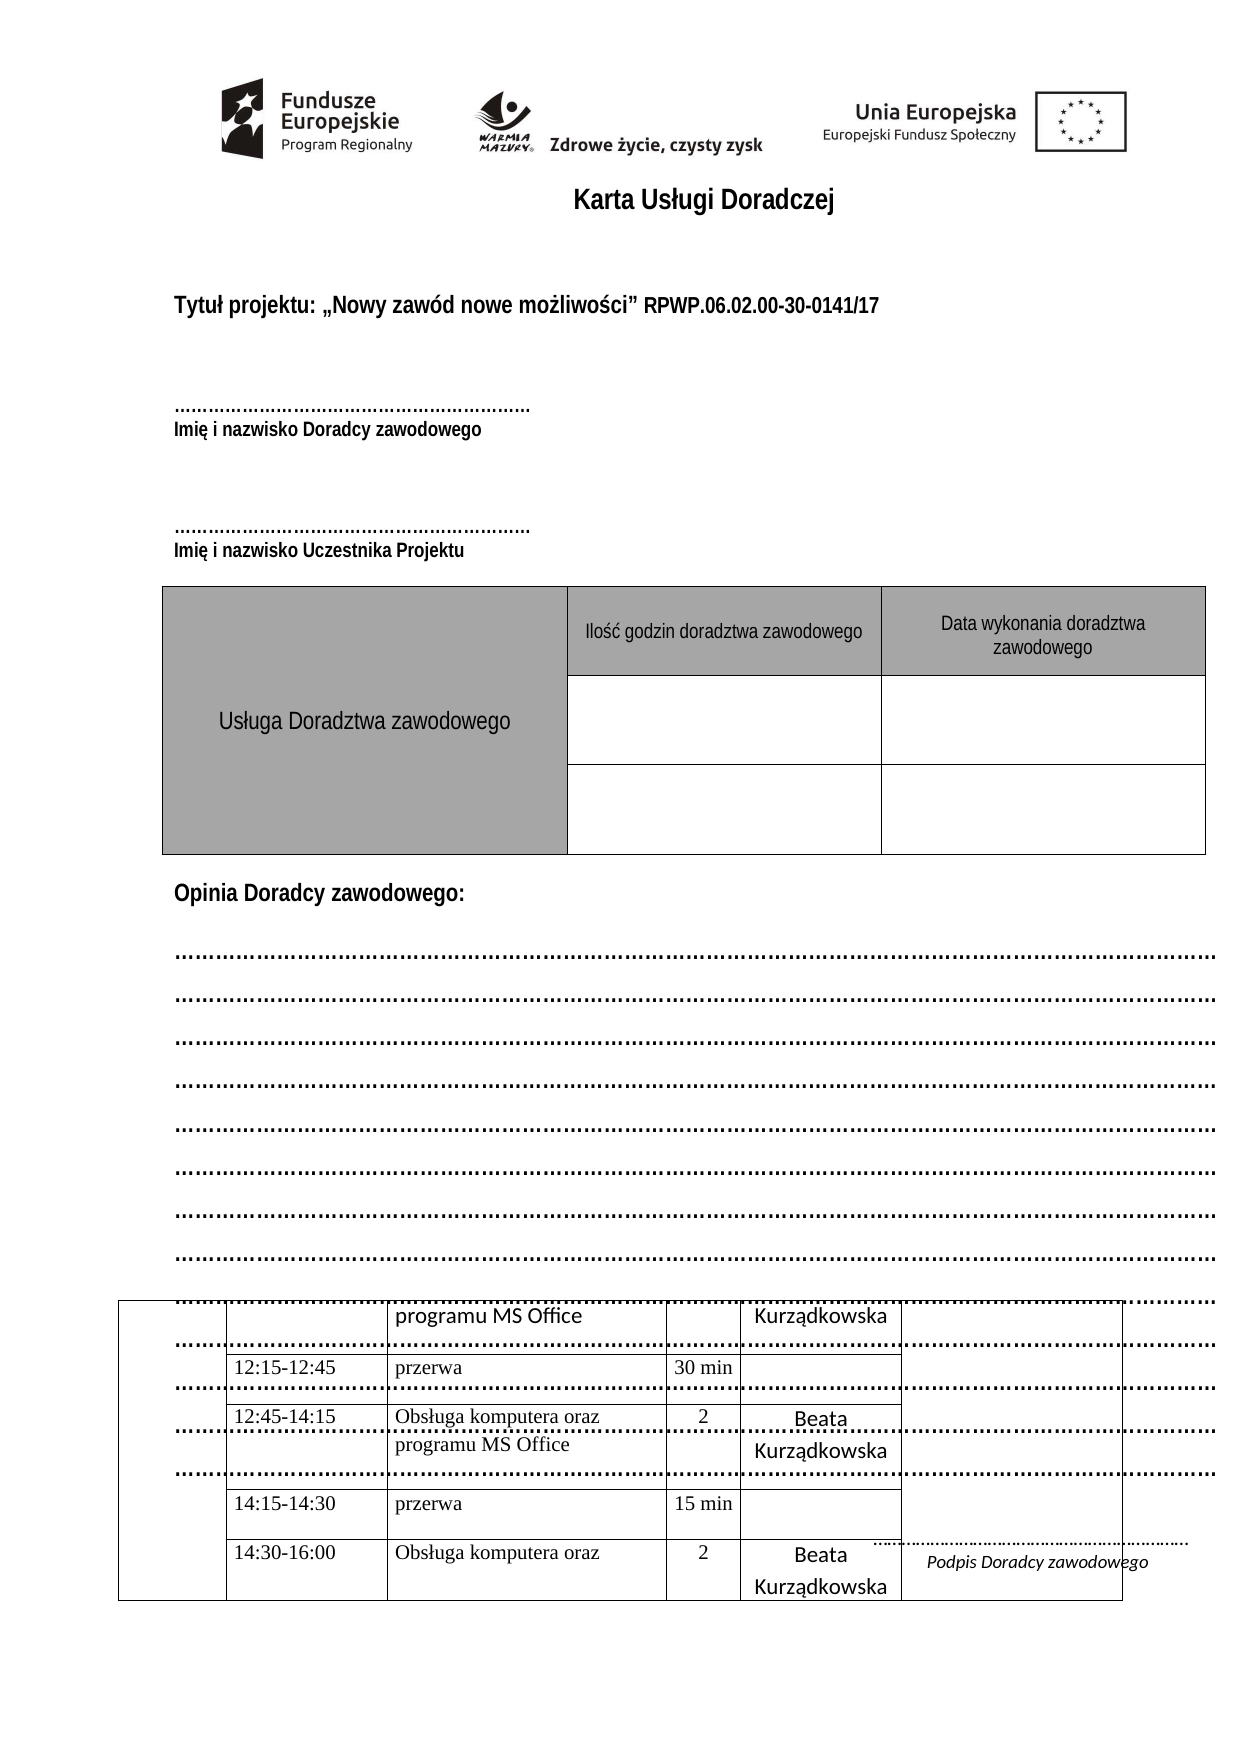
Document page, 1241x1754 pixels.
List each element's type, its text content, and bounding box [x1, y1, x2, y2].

table_cell 15 min [667, 1490, 740, 1539]
table_cell [388, 1301, 666, 1354]
table_cell Obsługa komputera oraz programu MS Office [388, 1405, 666, 1489]
table_cell 12:15-12:45 [227, 1355, 387, 1403]
picture [201, 57, 1147, 179]
table_cell przerwa [388, 1490, 666, 1539]
table_cell 2 [667, 1405, 740, 1489]
table_cell [741, 1301, 901, 1354]
table_cell 14:30-16:00 [227, 1540, 387, 1600]
table_cell 2 [667, 1540, 740, 1600]
table_cell 2 [667, 1301, 740, 1354]
table_cell [741, 1355, 901, 1403]
table_cell 30 min [667, 1355, 740, 1403]
table_cell Obsługa komputera oraz programu MS Office [388, 1540, 666, 1600]
table_cell [741, 1490, 901, 1539]
table_cell przerwa [388, 1355, 666, 1403]
table_cell 10:45-12:15 [227, 1301, 387, 1354]
table_cell [741, 1540, 901, 1600]
table_cell 12:45-14:15 [227, 1405, 387, 1489]
table_cell 14:15-14:30 [227, 1490, 387, 1539]
table_cell [741, 1405, 901, 1489]
